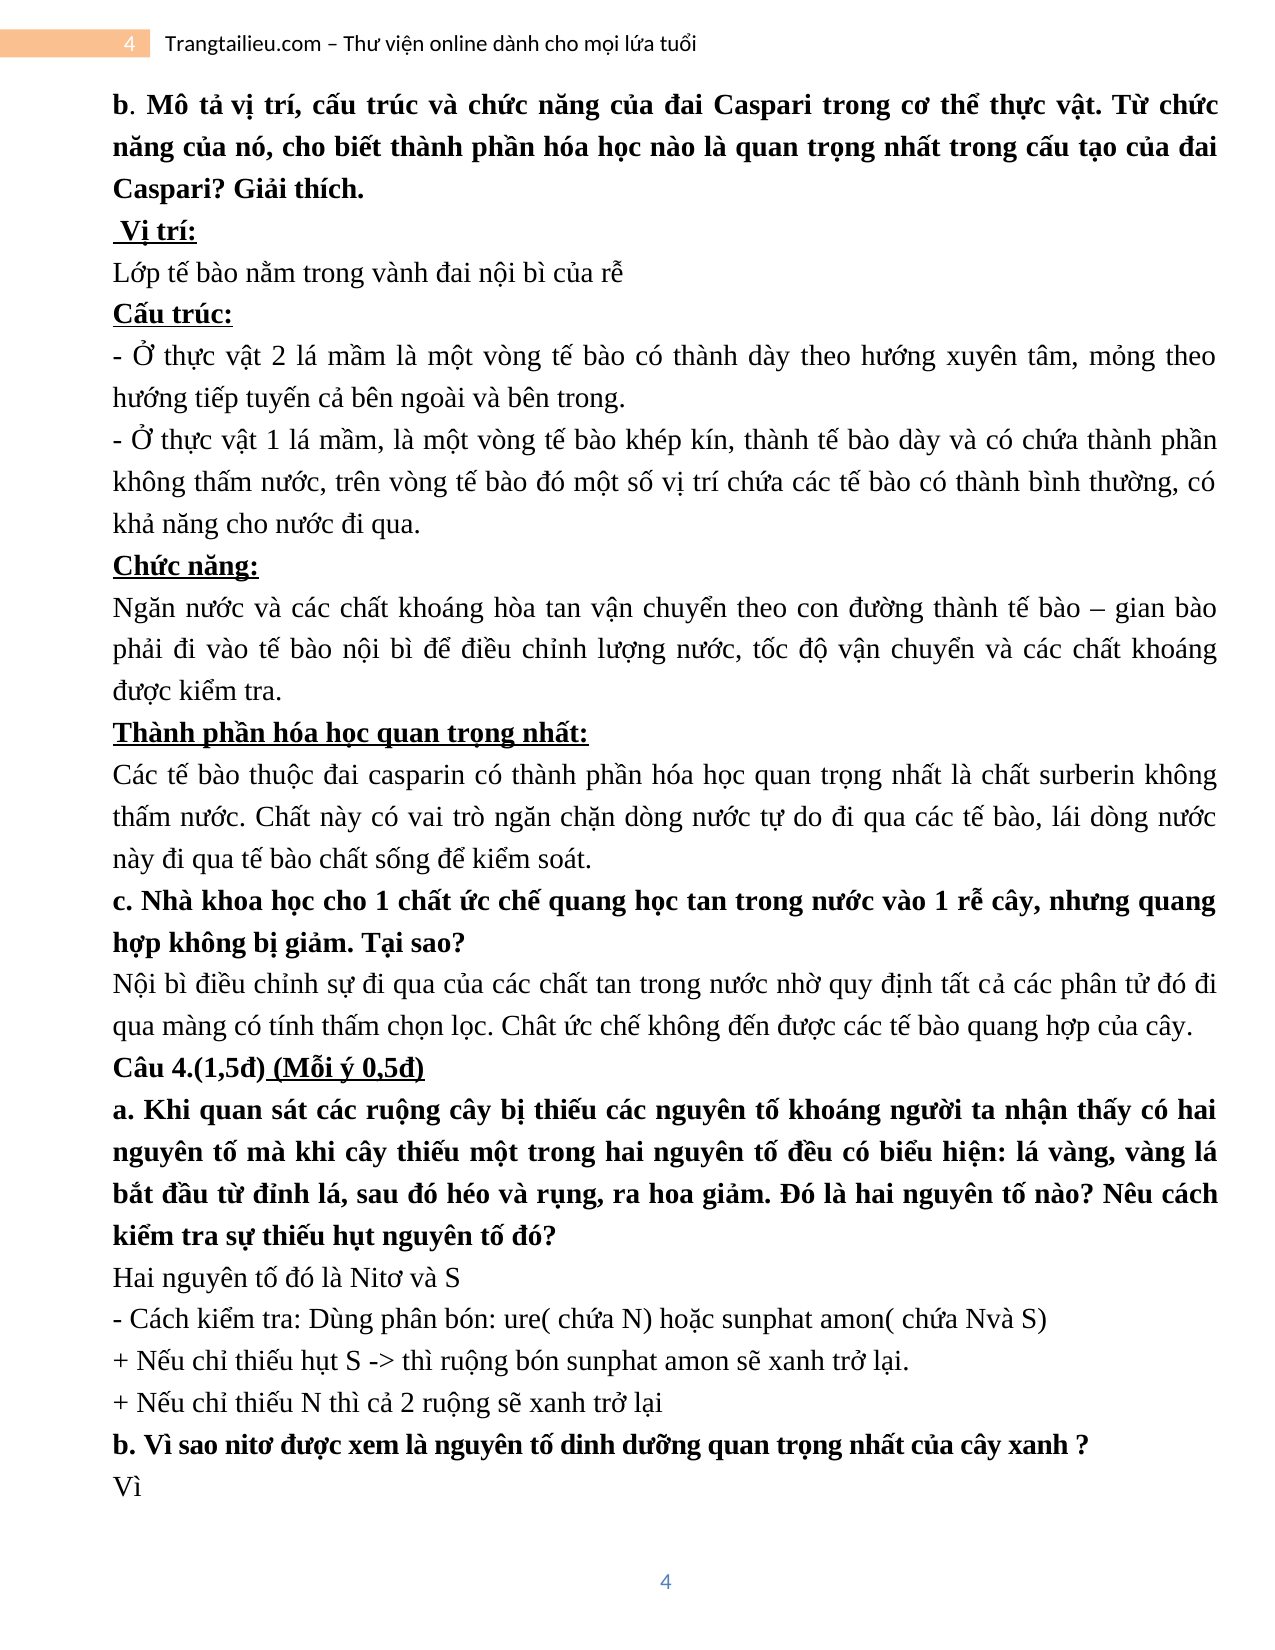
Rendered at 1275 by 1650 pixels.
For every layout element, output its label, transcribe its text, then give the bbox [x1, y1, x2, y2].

text Các tế bào thuộc đai casparin có thành phần hóa học quan trọng nhất là chất surberin không thấm nước. Chất này có vai trò ngăn chặn dòng nước tự do đi qua các tế bào, lái dòng nước này đi qua tế bào chất sống để kiểm soát. [112, 757, 1219, 874]
text Chức năng: [112, 548, 1219, 581]
text Ngăn nước và các chất khoáng hòa tan vận chuyển theo con đường thành tế bào – gian bào phải đi vào tế bào nội bì để điều chỉnh lượng nước, tốc độ vận chuyển và các chất khoáng được kiểm tra. [112, 590, 1219, 707]
text + Nếu chỉ thiếu N thì cả 2 ruộng sẽ xanh trở lại [112, 1385, 1219, 1419]
text Thành phần hóa học quan trọng nhất: [112, 715, 1219, 749]
text + Nếu chỉ thiếu hụt S -> thì ruộng bón sunphat amon sẽ xanh trở lại. [112, 1343, 1219, 1377]
text a. Khi quan sát các ruộng cây bị thiếu các nguyên tố khoáng người ta nhận thấy có hai nguyên tố mà khi cây thiếu một trong hai nguyên tố đều có biểu hiện: lá vàng, vàng lá bắt đầu từ đỉnh lá, sau đó héo và rụng, ra hoa giảm. Đó là hai nguyên tố nào? Nêu cách kiểm tra sự thiếu hụt nguyên tố đó? [112, 1092, 1219, 1251]
text c. Nhà khoa học cho 1 chất ức chế quang học tan trong nước vào 1 rễ cây, nhưng quang hợp không bị giảm. Tại sao? [112, 883, 1219, 958]
text Vị trí: [112, 213, 1219, 246]
text Cấu trúc: [112, 297, 1219, 330]
text b. Mô tả vị trí, cấu trúc và chức năng của đai Caspari trong cơ thể thực vật. Từ chức năng của nó, cho biết thành phần hóa học nào là quan trọng nhất trong cấu tạo của đai Caspari? Giải thích. [112, 87, 1219, 204]
text Vì [112, 1469, 1219, 1503]
text Hai nguyên tố đó là Nitơ và S [112, 1260, 1219, 1293]
text b. Vì sao nitơ được xem là nguyên tố dinh dưỡng quan trọng nhất của cây xanh ? [112, 1427, 1219, 1461]
text Lớp tế bào nằm trong vành đai nội bì của rễ [112, 255, 1219, 288]
text Nội bì điều chỉnh sự đi qua của các chất tan trong nước nhờ quy định tất cả các phân tử đó đi qua màng có tính thấm chọn lọc. Chât ức chế không đến được các tế bào quang hợp của cây. [112, 967, 1219, 1042]
text Câu 4.(1,5đ) (Mỗi ý 0,5đ) [112, 1050, 1219, 1084]
text - Cách kiểm tra: Dùng phân bón: ure( chứa N) hoặc sunphat amon( chứa Nvà S) [112, 1302, 1219, 1335]
text - Ở thực vật 1 lá mầm, là một vòng tế bào khép kín, thành tế bào dày và có chứa thành phần không thấm nước, trên vòng tế bào đó một số vị trí chứa các tế bào có thành bình thường, có khả năng cho nước đi qua. [112, 422, 1219, 539]
text - Ở thực vật 2 lá mầm là một vòng tế bào có thành dày theo hướng xuyên tâm, mỏng theo hướng tiếp tuyến cả bên ngoài và bên trong. [112, 338, 1219, 414]
